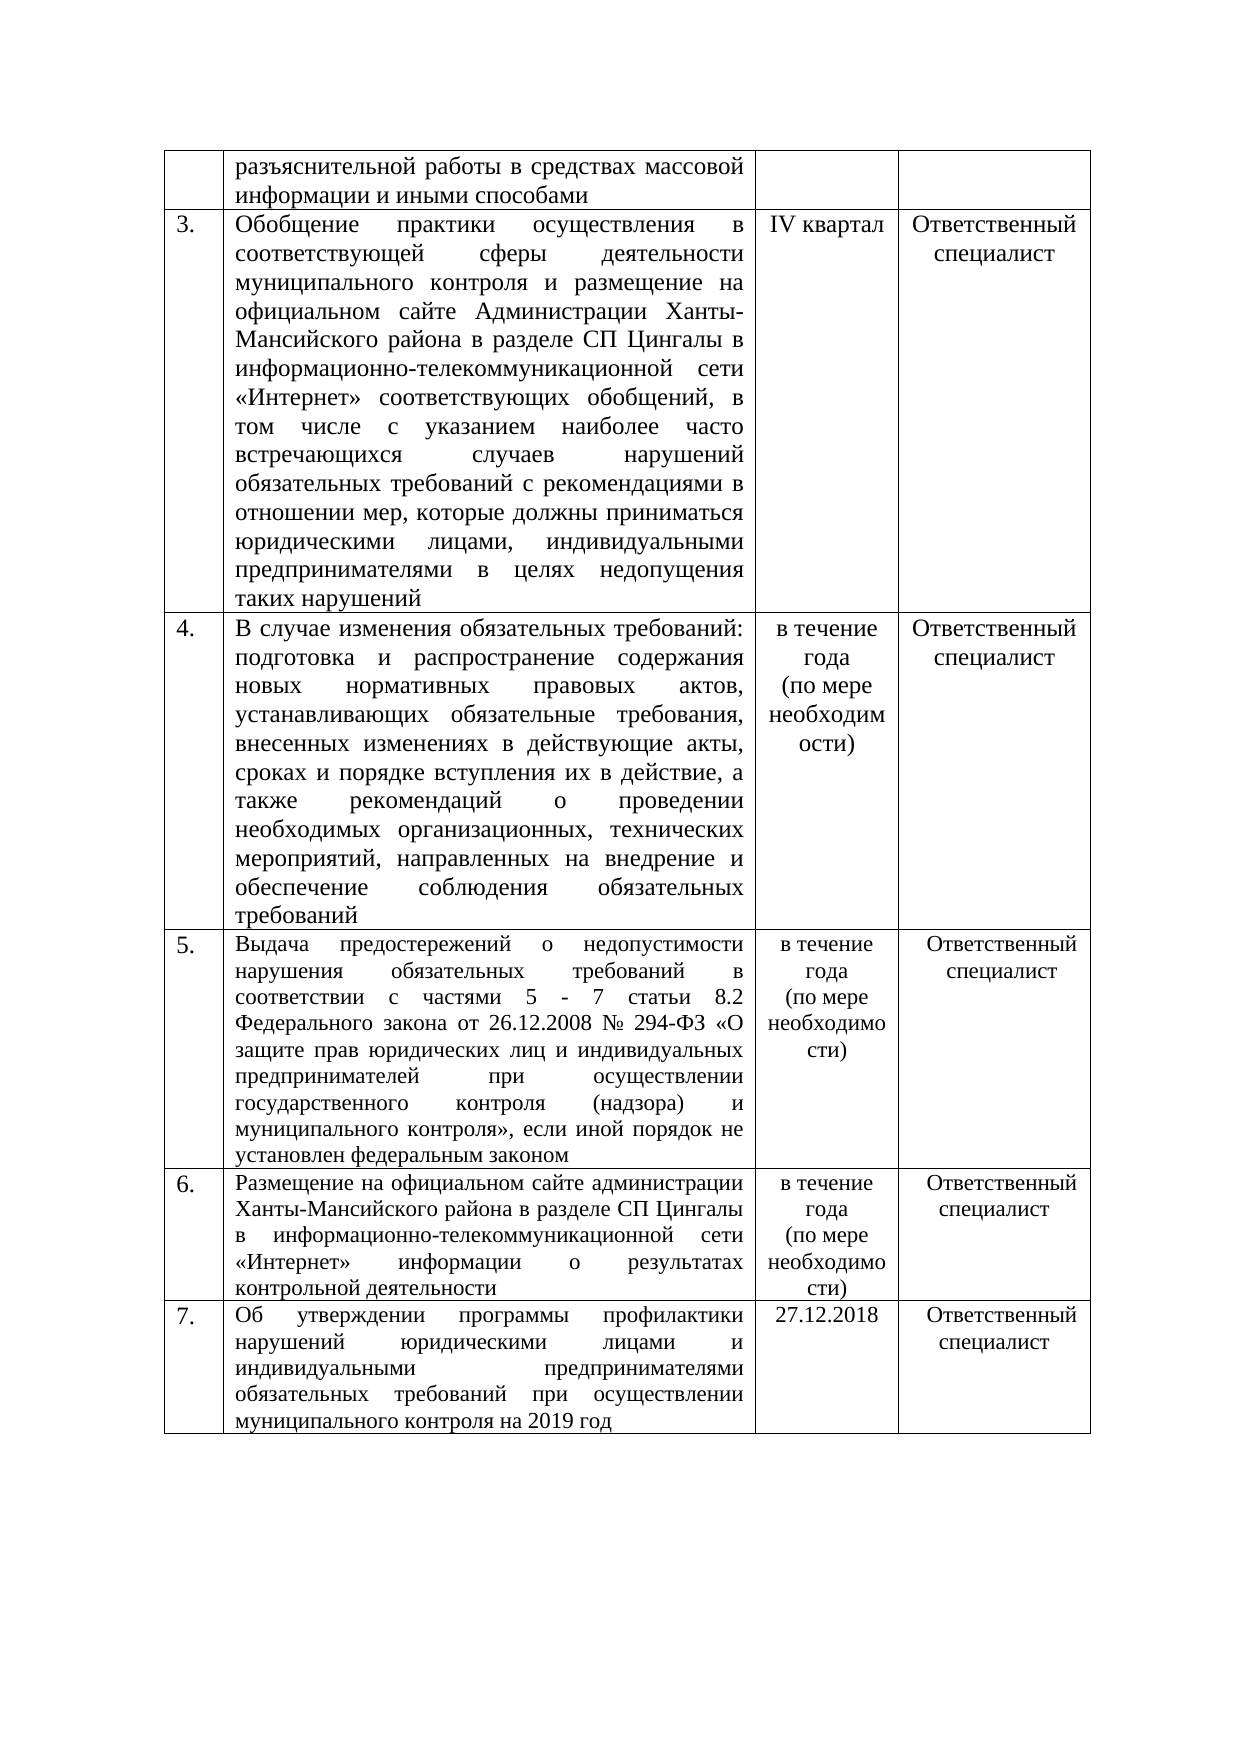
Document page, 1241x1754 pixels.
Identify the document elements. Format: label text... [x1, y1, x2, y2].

table_cell Размещение на официальном сайте администрации Ханты-Мансийского района в разделе СП Цингалы в информационно-телекоммуникационной сети «Интернет» информации о результатах контрольной деятельности [224, 1169, 755, 1300]
table_cell [165, 151, 223, 208]
table_cell Выдача предостережений о недопустимости нарушения обязательных требований в соответствии с частями 5 - 7 статьи 8.2 Федерального закона от 26.12.2008 № 294-ФЗ «О защите прав юридических лиц и индивидуальных предпринимателей при осуществлении государственного контроля (надзора) и муниципального контроля», если иной порядок не установлен федеральным законом [224, 930, 755, 1168]
table_cell [165, 1169, 223, 1300]
table_cell [165, 613, 223, 929]
table_cell IV квартал [756, 210, 898, 612]
table_cell в течение года (по мере необходимости) [756, 930, 898, 1168]
table_cell В случае изменения обязательных требований: подготовка и распространение содержания новых нормативных правовых актов, устанавливающих обязательные требования, внесенных изменениях в действующие акты, сроках и порядке вступления их в действие, а также рекомендаций о проведении необходимых организационных, технических мероприятий, направленных на внедрение и обеспечение соблюдения обязательных требований [224, 613, 755, 929]
table_cell Обобщение практики осуществления в соответствующей сферы деятельности муниципального контроля и размещение на официальном сайте Администрации Ханты-Мансийского района в разделе СП Цингалы в информационно-телекоммуникационной сети «Интернет» соответствующих обобщений, в том числе с указанием наиболее часто встречающихся случаев нарушений обязательных требований с рекомендациями в отношении мер, которые должны приниматься юридическими лицами, индивидуальными предпринимателями в целях недопущения таких нарушений [224, 210, 755, 612]
table_cell 27.12.2018 [756, 1301, 898, 1433]
table_cell [165, 1301, 223, 1433]
table_cell в течение года (по мере необходимости) [756, 1169, 898, 1300]
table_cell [899, 151, 1090, 208]
table_cell [165, 210, 223, 612]
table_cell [224, 151, 755, 208]
table_cell Ответственный специалист [899, 930, 1090, 1168]
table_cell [756, 151, 898, 208]
table_cell Ответственный специалист [899, 1301, 1090, 1433]
table_cell в течение года (по мере необходимости) [756, 613, 898, 929]
table_cell Об утверждении программы профилактики нарушений юридическими лицами и индивидуальными предпринимателями обязательных требований при осуществлении муниципального контроля на 2019 год [224, 1301, 755, 1433]
table_cell [165, 930, 223, 1168]
table_cell Ответственный специалист [899, 210, 1090, 612]
table_cell Ответственный специалист [899, 1169, 1090, 1300]
table_cell Ответственный специалист [899, 613, 1090, 929]
